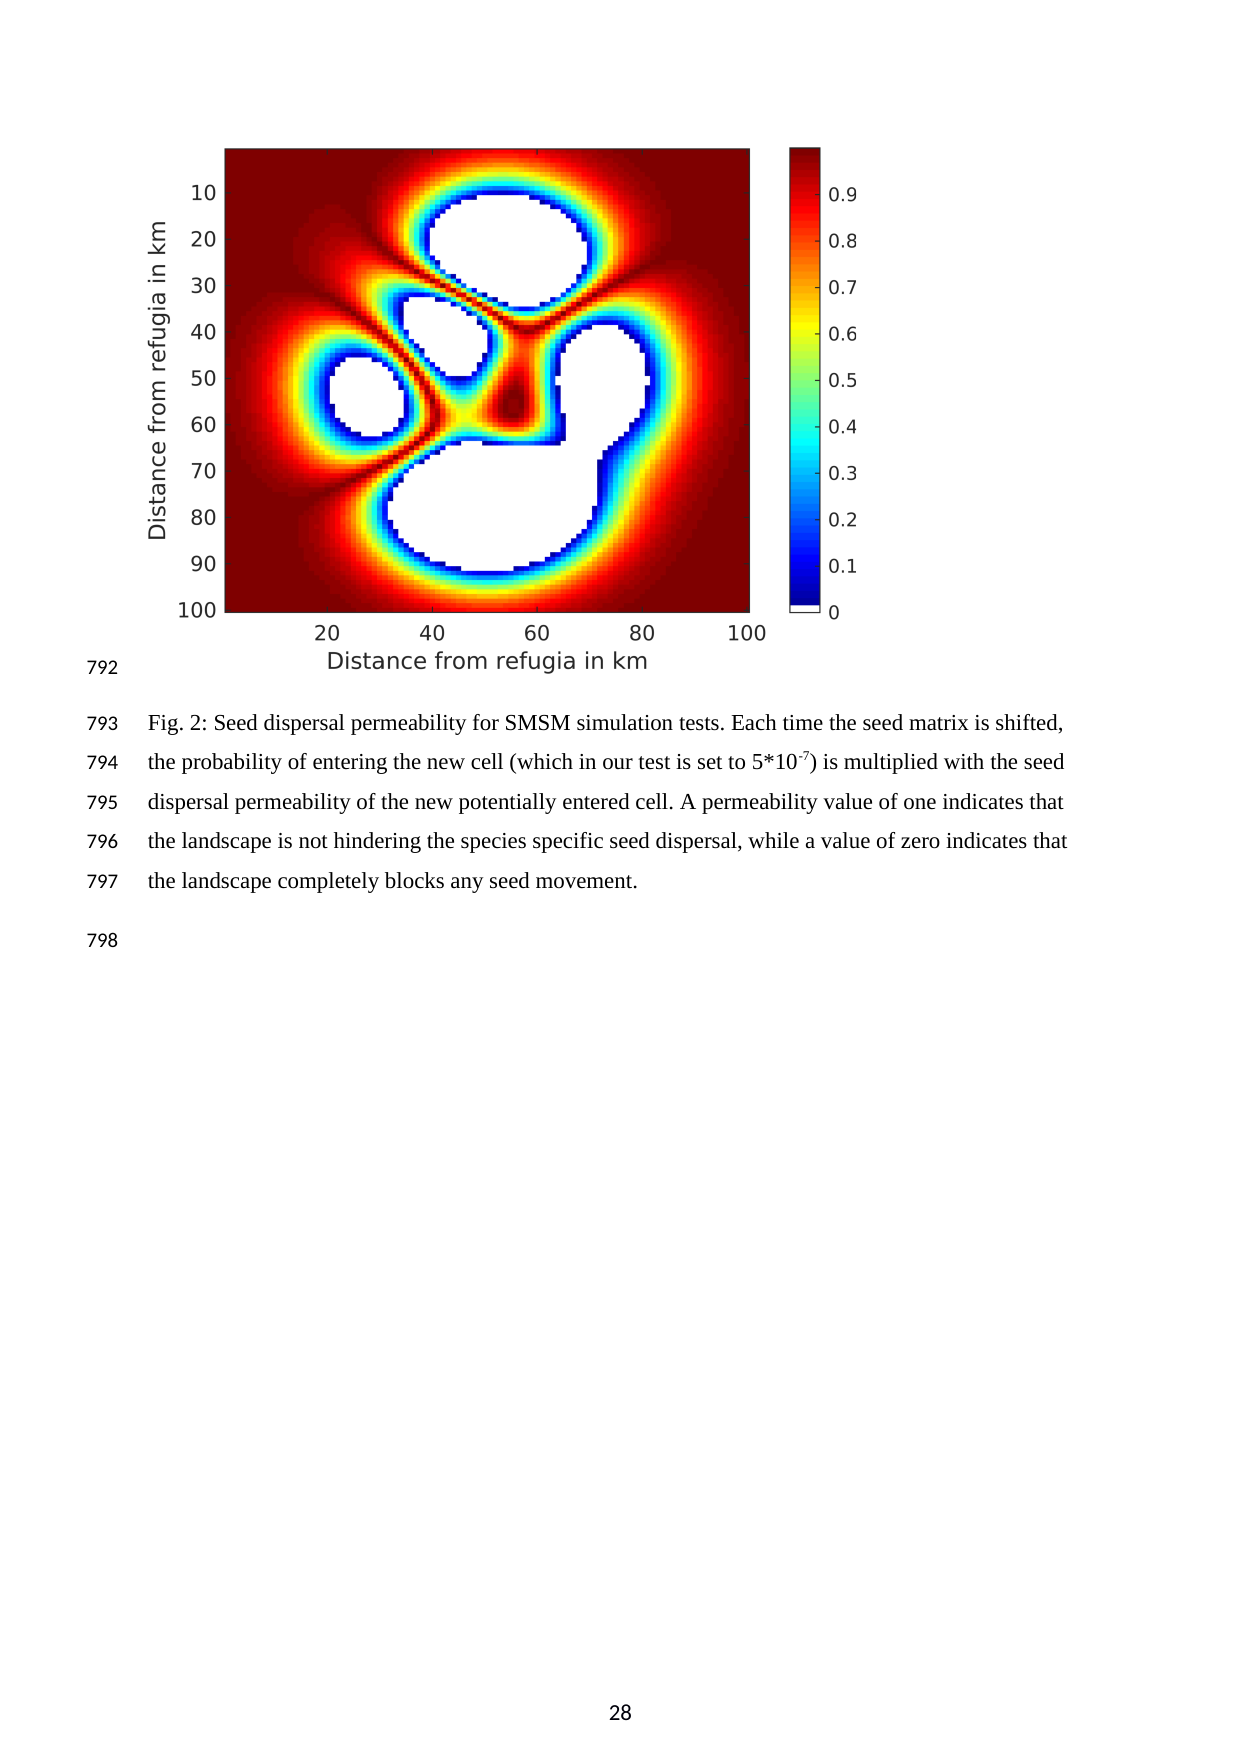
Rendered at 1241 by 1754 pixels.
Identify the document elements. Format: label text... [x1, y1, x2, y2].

picture [147, 147, 857, 674]
text Fig. 2: Seed dispersal permeability for SMSM simulation tests. Each time the seed matrix is shifted, the probability of entering the new cell (which in our test is set to 5*10-7) is multiplied with the seed dispersal permeability of the new potentially entered cell. A permeability value of one indicates that the landscape is not hindering the species specific seed dispersal, while a value of zero indicates that the landscape completely blocks any seed movement. [148, 709, 1093, 893]
